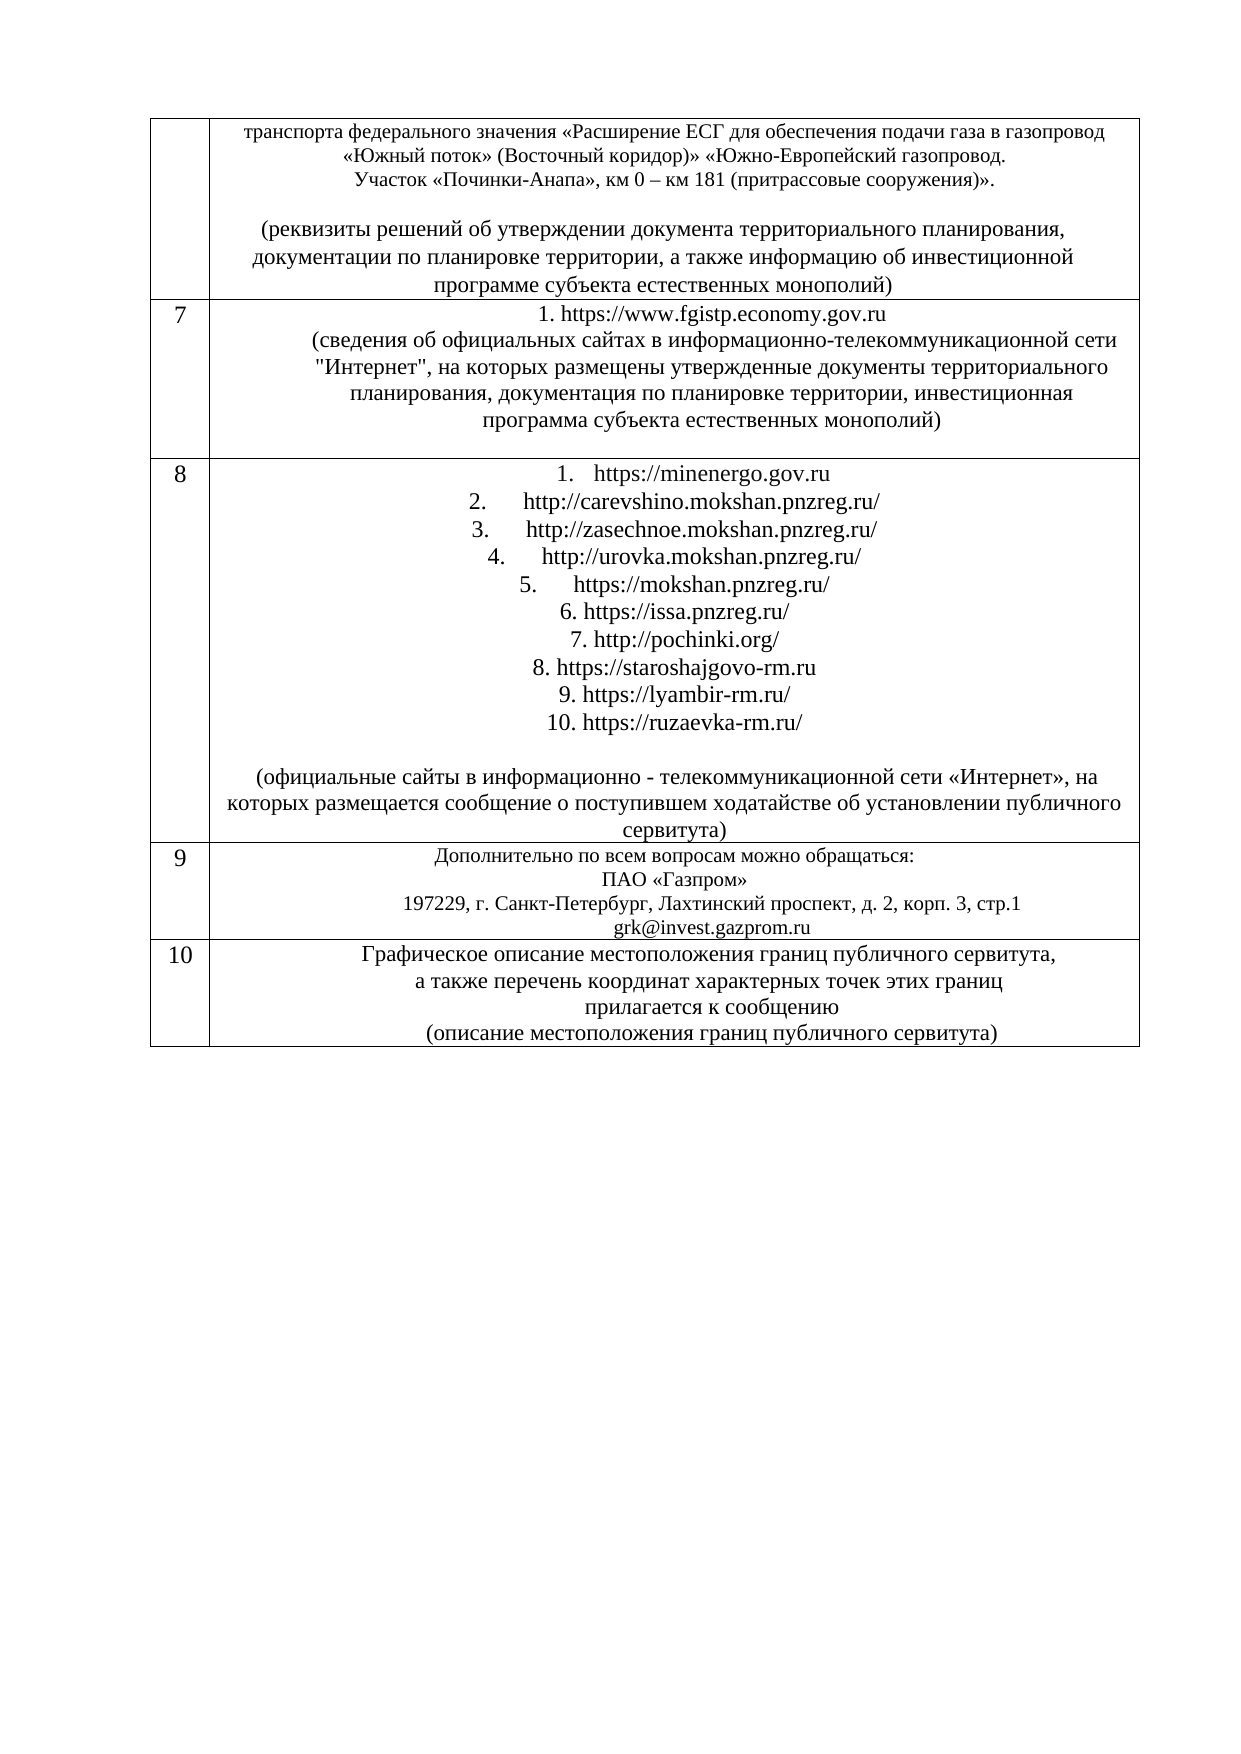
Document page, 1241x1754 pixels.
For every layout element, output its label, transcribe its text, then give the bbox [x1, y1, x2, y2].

table_cell Дополнительно по всем вопросам можно обращаться: ПАО «Газпром» 197229, г. Санкт-Петербург, Лахтинский проспект, д. 2, корп. 3, стр.1 grk@invest.gazprom.ru [210, 843, 1139, 939]
table_cell 6 [151, 119, 209, 299]
table_cell 9 [151, 843, 209, 939]
table_cell Графическое описание местоположения границ публичного сервитута, а также перечень координат характерных точек этих границ прилагается к сообщению (описание местоположения границ публичного сервитута) [210, 940, 1139, 1046]
table_cell 10 [151, 940, 209, 1046]
table_cell https://minenergo.gov.ru 2. http://carevshino.mokshan.pnzreg.ru/ 3. http://zasechnoe.mokshan.pnzreg.ru/ 4. http://urovka.mokshan.pnzreg.ru/ 5. https://mokshan.pnzreg.ru/ 6. https://issa.pnzreg.ru/ 7. http://pochinki.org/ 8. https://staroshajgovo-rm.ru 9. https://lyambir-rm.ru/ 10. https://ruzaevka-rm.ru/ (официальные сайты в информационно - телекоммуникационной сети «Интернет», на которых размещается сообщение о поступившем ходатайстве об установлении публичного сервитута) [210, 459, 1139, 842]
table_cell 8 [151, 459, 209, 842]
table_cell 1. https://www.fgistp.economy.gov.ru (сведения об официальных сайтах в информационно-телекоммуникационной сети "Интернет", на которых размещены утвержденные документы территориального планирования, документация по планировке территории, инвестиционная программа субъекта естественных монополий) [210, 300, 1139, 458]
table_cell 7 [151, 300, 209, 458]
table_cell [210, 119, 1139, 299]
